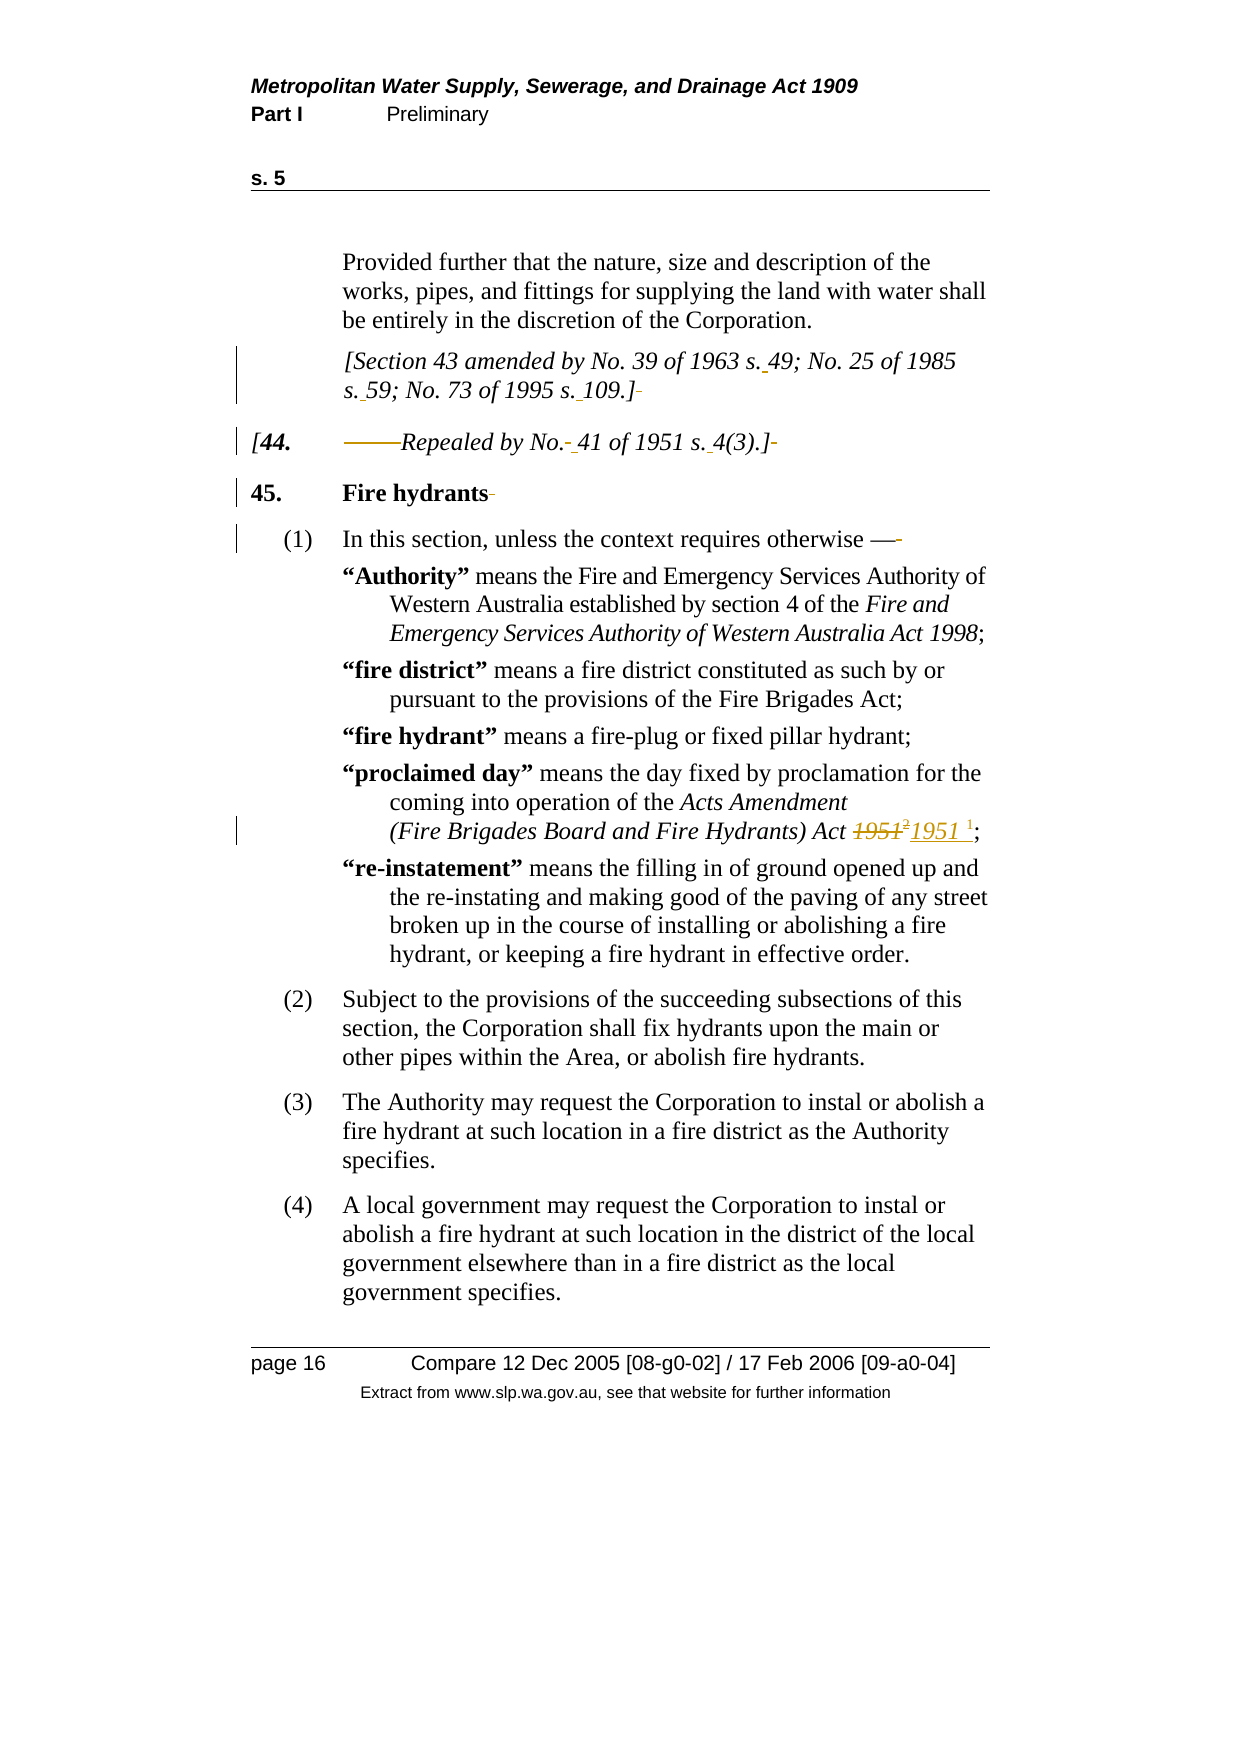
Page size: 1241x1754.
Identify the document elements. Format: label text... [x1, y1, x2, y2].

text [Section 43 amended by No. 39 of 1963 s.49; No. 25 of 1985 s.59; No. 73 of 1995 s.109.] [251, 346, 990, 404]
subtitle 45. Fire hydrants [251, 478, 990, 507]
text (3) The Authority may request the Corporation to instal or abolish a fire hydrant at such location in a fire district as the Authority specifies. [251, 1087, 990, 1174]
text “fire hydrant” means a fire-plug or fixed pillar hydrant; [251, 721, 990, 750]
text (2) Subject to the provisions of the succeeding subsections of this section, the Corporation shall fix hydrants upon the main or other pipes within the Area, or abolish fire hydrants. [251, 984, 990, 1071]
text (1) In this section, unless the context requires otherwise — [251, 524, 990, 552]
text (4) A local government may request the Corporation to instal or abolish a fire hydrant at such location in the district of the local government elsewhere than in a fire district as the local government specifies. [251, 1190, 990, 1305]
text Provided further that the nature, size and description of the works, pipes, and fittings for supplying the land with water shall be entirely in the discretion of the Corporation. [251, 247, 990, 334]
text “fire district” means a fire district constituted as such by or pursuant to the provisions of the Fire Brigades Act; [251, 655, 990, 713]
text “Authority” means the Fire and Emergency Services Authority of Western Australia established by section 4 of the Fire and Emergency Services Authority of Western Australia Act 1998; [251, 561, 990, 647]
text “re-instatement” means the filling in of ground opened up and the re-instating and making good of the paving of any street broken up in the course of installing or abolishing a fire hydrant, or keeping a fire hydrant in effective order. [251, 853, 990, 968]
text [44. Repealed by No.41 of 1951 s.4(3).] [251, 427, 990, 455]
text “proclaimed day” means the day fixed by proclamation for the coming into operation of the Acts Amendment (Fire Brigades Board and Fire Hydrants) Act ; [251, 758, 990, 844]
